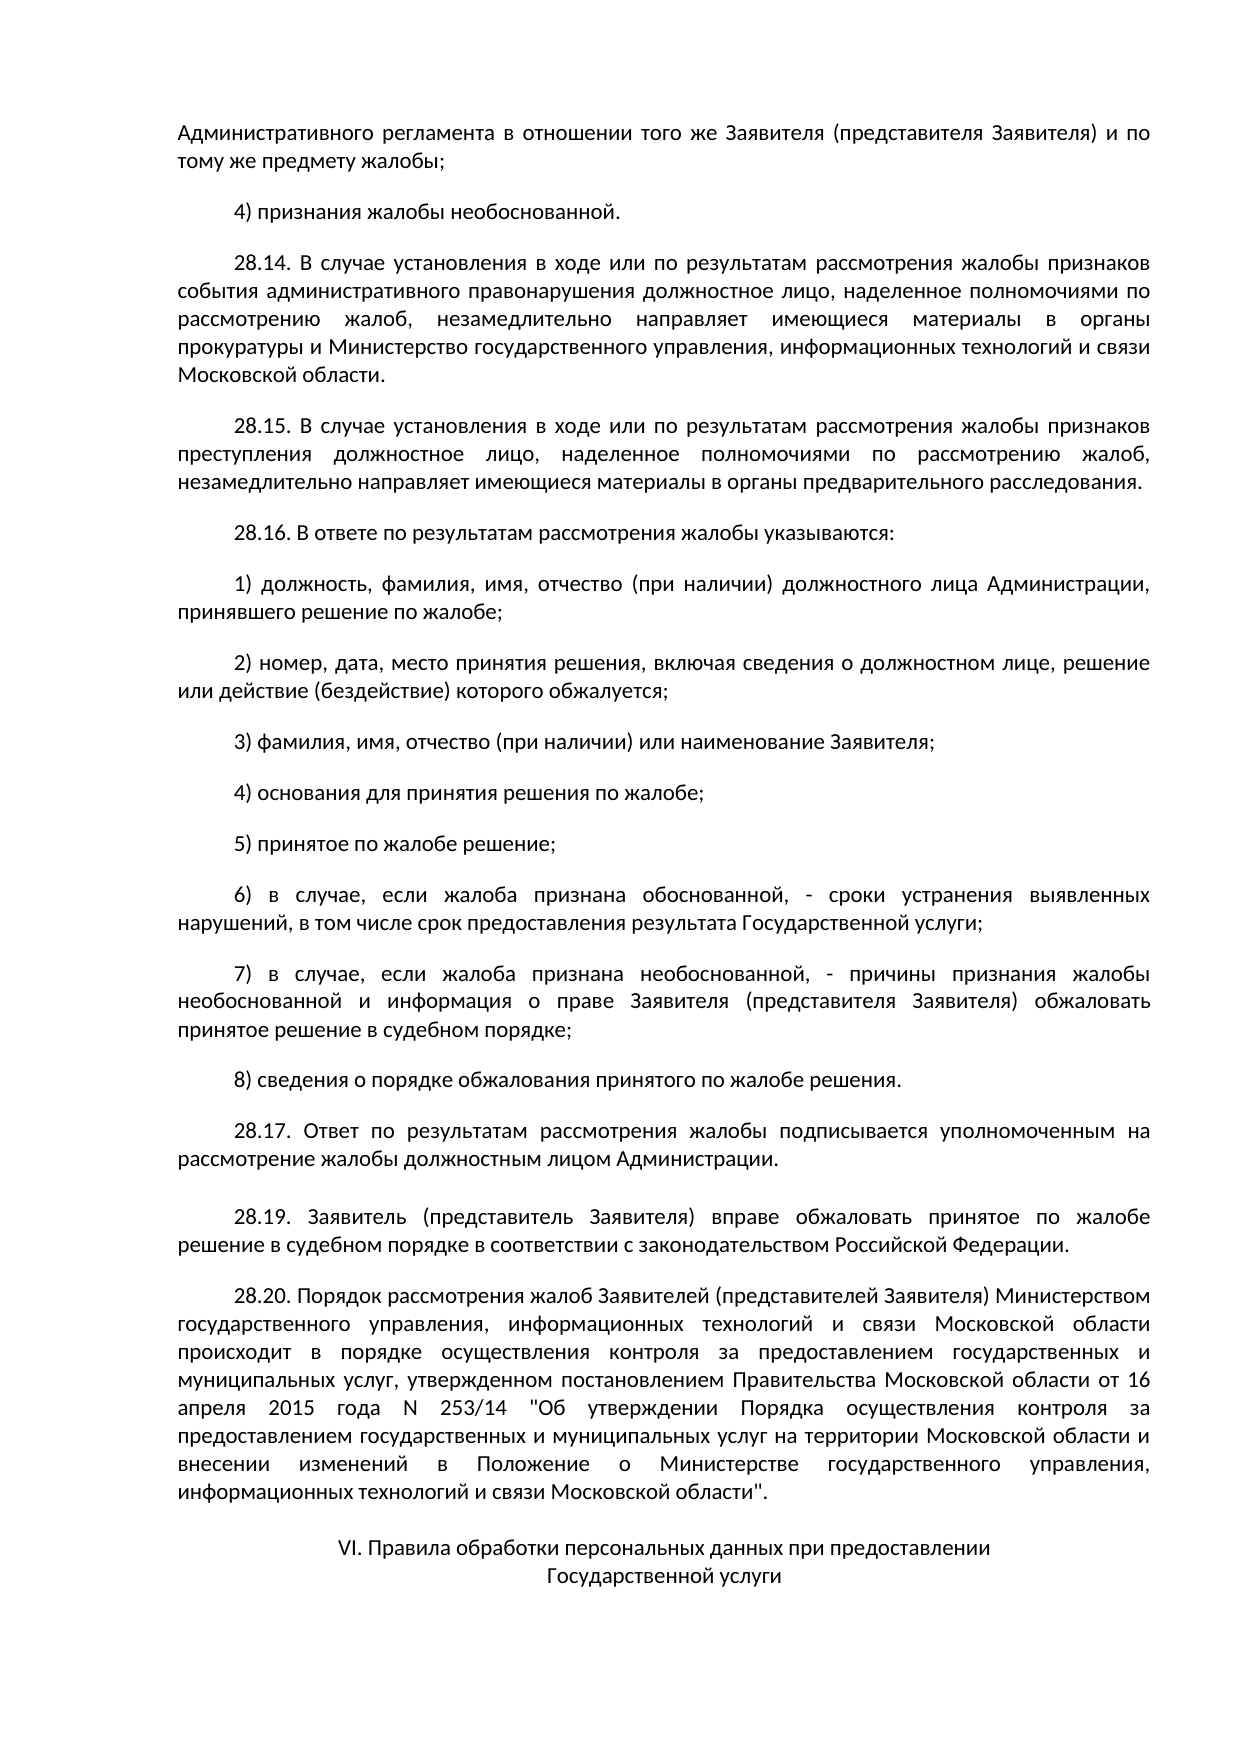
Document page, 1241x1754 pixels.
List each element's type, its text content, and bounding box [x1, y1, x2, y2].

text 4) признания жалобы необоснованной. [177, 197, 1152, 225]
text Государственной услуги [177, 1561, 1152, 1589]
text 28.19. Заявитель (представитель Заявителя) вправе обжаловать принятое по жалобе решение в судебном порядке в соответствии с законодательством Российской Федерации. [177, 1202, 1152, 1258]
text 3) фамилия, имя, отчество (при наличии) или наименование Заявителя; [177, 727, 1152, 755]
text 6) в случае, если жалоба признана обоснованной, - сроки устранения выявленных нарушений, в том числе срок предоставления результата Государственной услуги; [177, 880, 1152, 936]
text 8) сведения о порядке обжалования принятого по жалобе решения. [177, 1066, 1152, 1094]
text 28.14. В случае установления в ходе или по результатам рассмотрения жалобы признаков события административного правонарушения должностное лицо, наделенное полномочиями по рассмотрению жалоб, незамедлительно направляет имеющиеся материалы в органы прокуратуры и Министерство государственного управления, информационных технологий и связи Московской области. [177, 248, 1152, 388]
text 4) основания для принятия решения по жалобе; [177, 778, 1152, 806]
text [177, 118, 1152, 174]
text 28.20. Порядок рассмотрения жалоб Заявителей (представителей Заявителя) Министерством государственного управления, информационных технологий и связи Московской области происходит в порядке осуществления контроля за предоставлением государственных и муниципальных услуг, утвержденном постановлением Правительства Московской области от 16 апреля 2015 года N 253/14 "Об утверждении Порядка осуществления контроля за предоставлением государственных и муниципальных услуг на территории Московской области и внесении изменений в Положение о Министерстве государственного управления, информационных технологий и связи Московской области". [177, 1281, 1152, 1505]
text 5) принятое по жалобе решение; [177, 829, 1152, 857]
text 28.17. Ответ по результатам рассмотрения жалобы подписывается уполномоченным на рассмотрение жалобы должностным лицом Администрации. [177, 1117, 1152, 1173]
text 2) номер, дата, место принятия решения, включая сведения о должностном лице, решение или действие (бездействие) которого обжалуется; [177, 648, 1152, 704]
text 28.15. В случае установления в ходе или по результатам рассмотрения жалобы признаков преступления должностное лицо, наделенное полномочиями по рассмотрению жалоб, незамедлительно направляет имеющиеся материалы в органы предварительного расследования. [177, 411, 1152, 495]
text 28.16. В ответе по результатам рассмотрения жалобы указываются: [177, 518, 1152, 546]
text 7) в случае, если жалоба признана необоснованной, - причины признания жалобы необоснованной и информация о праве Заявителя (представителя Заявителя) обжаловать принятое решение в судебном порядке; [177, 959, 1152, 1043]
text VI. Правила обработки персональных данных при предоставлении [177, 1533, 1152, 1561]
text 1) должность, фамилия, имя, отчество (при наличии) должностного лица Администрации, принявшего решение по жалобе; [177, 569, 1152, 625]
